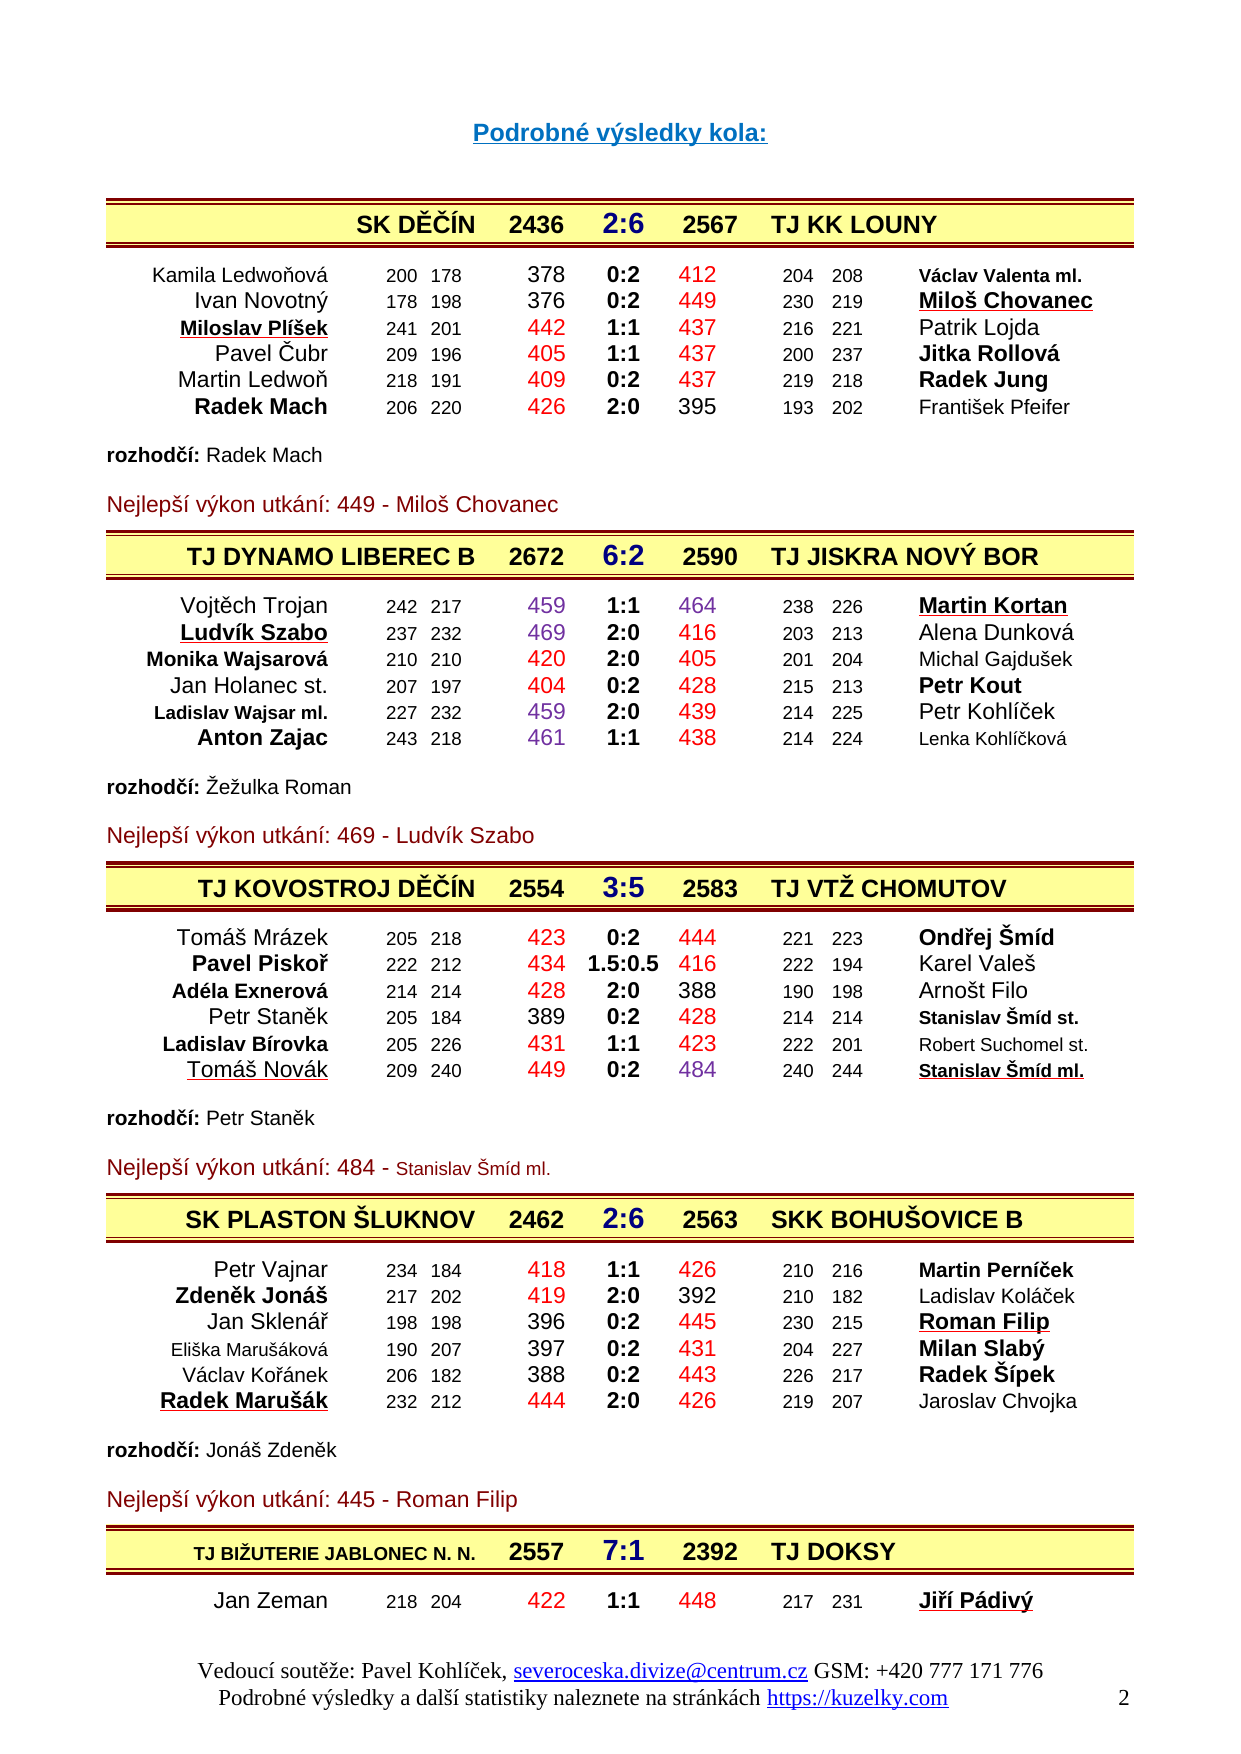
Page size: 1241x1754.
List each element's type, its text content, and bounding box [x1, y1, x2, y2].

text Adéla Exnerová 214 214 428 2:0 388 190 198 Arnošt Filo [106, 977, 1134, 1003]
text Pavel Čubr 209 196 405 1:1 437 200 237 Jitka Rollová [106, 340, 1134, 366]
text Kamila Ledwoňová 200 178 378 0:2 412 204 208 Václav Valenta ml. [106, 261, 1134, 287]
text Ladislav Wajsar ml. 227 232 459 2:0 439 214 225 Petr Kohlíček [106, 698, 1134, 724]
text Ivan Novotný 178 198 376 0:2 449 230 219 Miloš Chovanec [106, 287, 1134, 314]
text Martin Ledwoň 218 191 409 0:2 437 219 218 Radek Jung [106, 366, 1134, 393]
text Nejlepší výkon utkání: 484 - Stanislav Šmíd ml. [106, 1154, 1134, 1180]
text Pavel Piskoř 222 212 434 1.5:0.5 416 222 194 Karel Valeš [106, 950, 1134, 977]
text Jan Holanec st. 207 197 404 0:2 428 215 213 Petr Kout [106, 672, 1134, 698]
text Radek Mach 206 220 426 2:0 395 193 202 František Pfeifer [106, 393, 1134, 419]
text TJ Kovostroj Děčín 2554 3:5 2583 TJ VTŽ Chomutov [106, 868, 1134, 905]
text Nejlepší výkon utkání: 449 - Miloš Chovanec [106, 491, 1134, 517]
text Petr Staněk 205 184 389 0:2 428 214 214 Stanislav Šmíd st. [106, 1003, 1134, 1029]
text Petr Vajnar 234 184 418 1:1 426 210 216 Martin Perníček [106, 1256, 1134, 1282]
text Vojtěch Trojan 242 217 459 1:1 464 238 226 Martin Kortan [106, 592, 1134, 619]
text Zdeněk Jonáš 217 202 419 2:0 392 210 182 Ladislav Koláček [106, 1282, 1134, 1308]
text TJ Dynamo Liberec B 2672 6:2 2590 TJ Jiskra Nový Bor [106, 536, 1134, 574]
text Ladislav Bírovka 205 226 431 1:1 423 222 201 Robert Suchomel st. [106, 1029, 1134, 1056]
text Podrobné výsledky kola: [94, 118, 1145, 147]
text rozhodčí: Jonáš Zdeněk [106, 1438, 1134, 1462]
text SK Děčín 2436 2:6 2567 TJ KK Louny [106, 205, 1134, 242]
text rozhodčí: Žežulka Roman [106, 774, 1134, 798]
text Anton Zajac 243 218 461 1:1 438 214 224 Lenka Kohlíčková [106, 724, 1134, 751]
text rozhodčí: Petr Staněk [106, 1106, 1134, 1130]
text Ludvík Szabo 237 232 469 2:0 416 203 213 Alena Dunková [106, 619, 1134, 645]
text TJ Bižuterie Jablonec n. N. 2557 7:1 2392 TJ Doksy [106, 1531, 1134, 1568]
text Miloslav Plíšek 241 201 442 1:1 437 216 221 Patrik Lojda [106, 314, 1134, 340]
text Jan Zeman 218 204 422 1:1 448 217 231 Jiří Pádivý [106, 1587, 1134, 1613]
text Radek Marušák 232 212 444 2:0 426 219 207 Jaroslav Chvojka [106, 1387, 1134, 1414]
text SK Plaston Šluknov 2462 2:6 2563 SKK Bohušovice B [106, 1199, 1134, 1237]
text Tomáš Mrázek 205 218 423 0:2 444 221 223 Ondřej Šmíd [106, 924, 1134, 950]
text Jan Sklenář 198 198 396 0:2 445 230 215 Roman Filip [106, 1308, 1134, 1335]
text Tomáš Novák 209 240 449 0:2 484 240 244 Stanislav Šmíd ml. [106, 1056, 1134, 1082]
text Nejlepší výkon utkání: 469 - Ludvík Szabo [106, 822, 1134, 849]
text Eliška Marušáková 190 207 397 0:2 431 204 227 Milan Slabý [106, 1335, 1134, 1361]
text Nejlepší výkon utkání: 445 - Roman Filip [106, 1486, 1134, 1512]
text Václav Kořánek 206 182 388 0:2 443 226 217 Radek Šípek [106, 1361, 1134, 1387]
text Monika Wajsarová 210 210 420 2:0 405 201 204 Michal Gajdušek [106, 645, 1134, 672]
text rozhodčí: Radek Mach [106, 443, 1134, 467]
